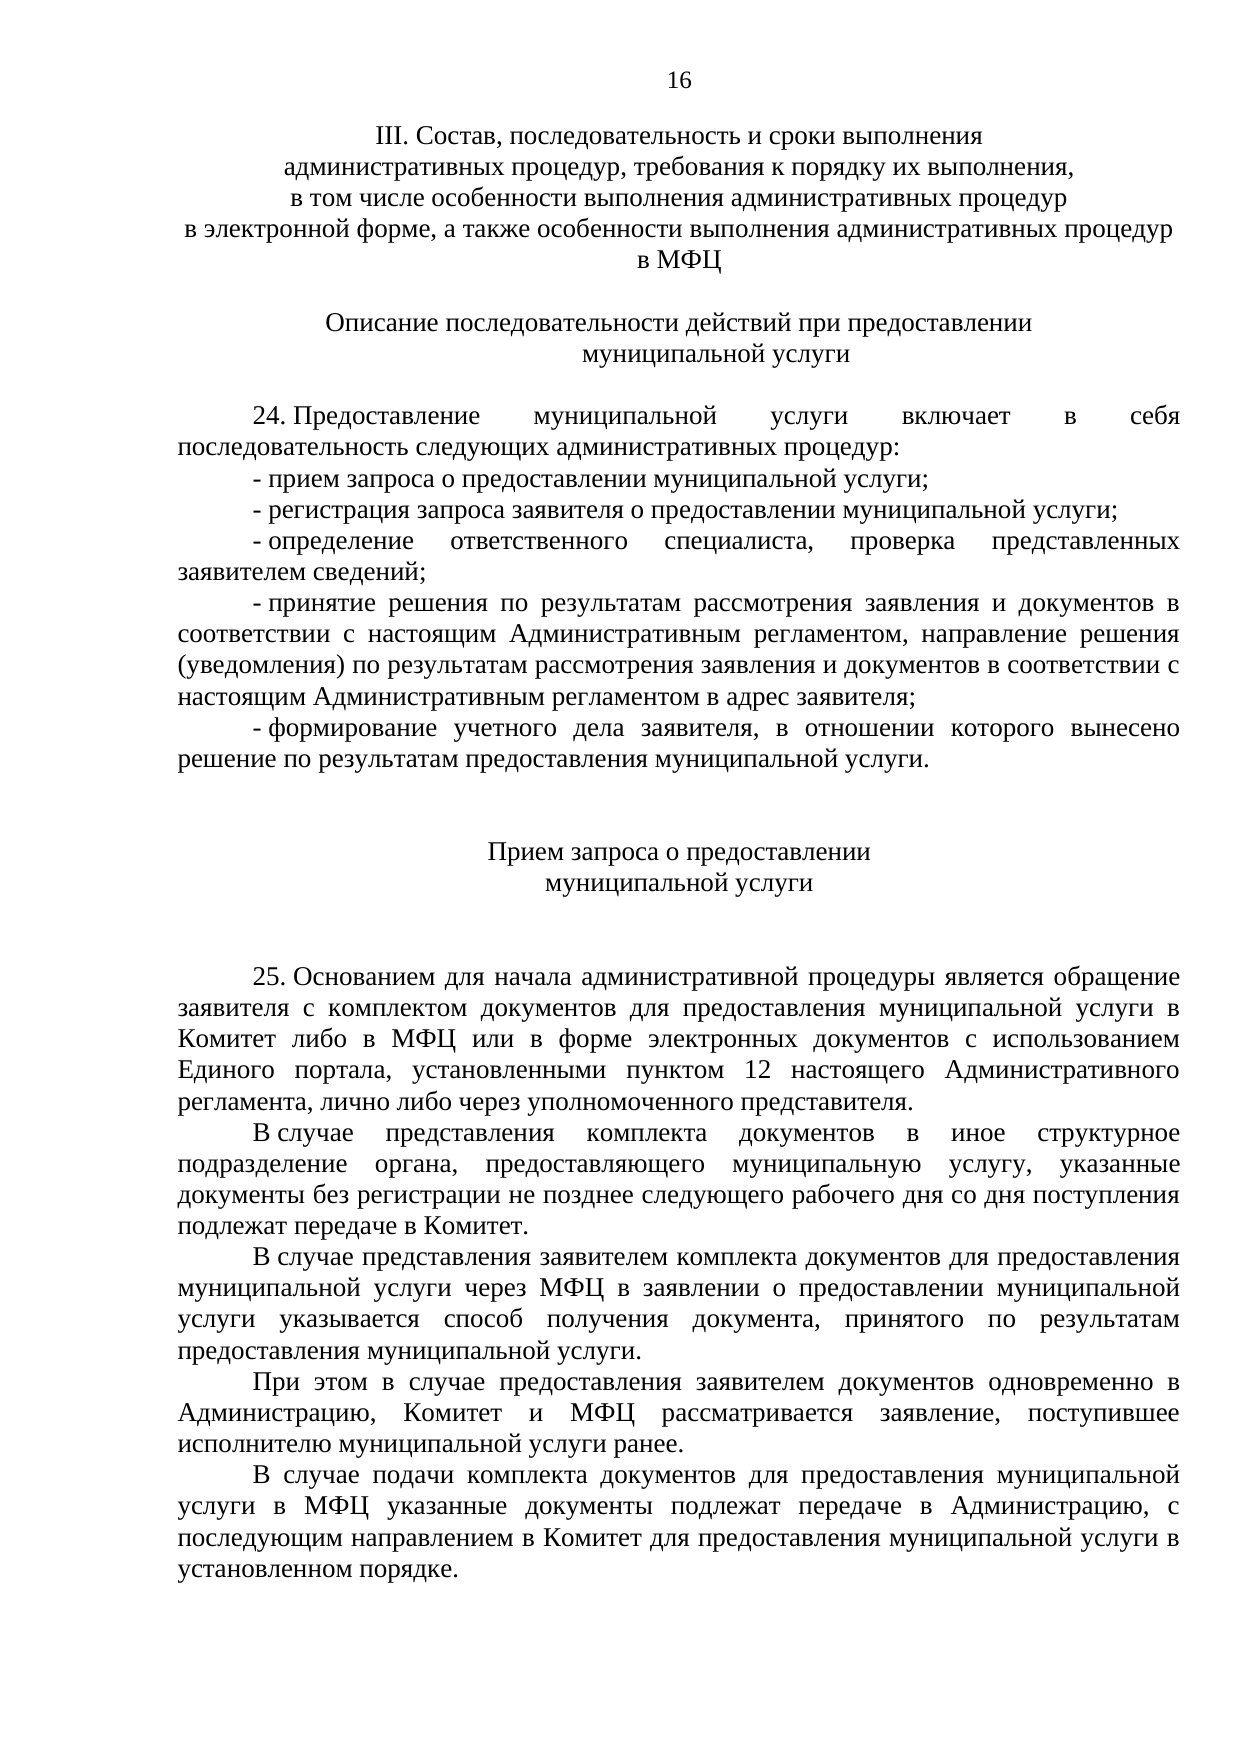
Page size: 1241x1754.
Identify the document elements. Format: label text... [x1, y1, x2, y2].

text При этом в случае предоставления заявителем документов одновременно в Администрацию, Комитет и МФЦ рассматривается заявление, поступившее исполнителю муниципальной услуги ранее. [177, 1365, 1181, 1458]
text муниципальной услуги [177, 867, 1181, 898]
text административных процедур, требования к порядку их выполнения, [177, 150, 1181, 181]
text III. Состав, последовательность и сроки выполнения [177, 119, 1181, 150]
text в электронной форме, а также особенности выполнения административных процедур в МФЦ [177, 212, 1181, 275]
text - формирование учетного дела заявителя, в отношении которого вынесено решение по результатам предоставления муниципальной услуги. [177, 711, 1181, 773]
text В случае представления заявителем комплекта документов для предоставления муниципальной услуги через МФЦ в заявлении о предоставлении муниципальной услуги указывается способ получения документа, принятого по результатам предоставления муниципальной услуги. [177, 1240, 1181, 1365]
text - прием запроса о предоставлении муниципальной услуги; [177, 462, 1181, 493]
text - определение ответственного специалиста, проверка представленных заявителем сведений; [177, 524, 1181, 586]
text муниципальной услуги [177, 337, 1181, 368]
text - регистрация запроса заявителя о предоставлении муниципальной услуги; [177, 493, 1181, 524]
text - принятие решения по результатам рассмотрения заявления и документов в соответствии с настоящим Административным регламентом, направление решения (уведомления) по результатам рассмотрения заявления и документов в соответствии с настоящим Административным регламентом в адрес заявителя; [177, 586, 1181, 711]
text Прием запроса о предоставлении [177, 835, 1181, 867]
text В случае представления комплекта документов в иное структурное подразделение органа, предоставляющего муниципальную услугу, указанные документы без регистрации не позднее следующего рабочего дня со дня поступления подлежат передаче в Комитет. [177, 1116, 1181, 1240]
text 25. Основанием для начала административной процедуры является обращение заявителя с комплектом документов для предоставления муниципальной услуги в Комитет либо в МФЦ или в форме электронных документов с использованием Единого портала, установленными пунктом 12 настоящего Административного регламента, лично либо через уполномоченного представителя. [177, 960, 1181, 1116]
text в том числе особенности выполнения административных процедур [177, 181, 1181, 212]
text 24. Предоставление муниципальной услуги включает в себя последовательность следующих административных процедур: [177, 399, 1181, 462]
text В случае подачи комплекта документов для предоставления муниципальной услуги в МФЦ указанные документы подлежат передаче в Администрацию, с последующим направлением в Комитет для предоставления муниципальной услуги в установленном порядке. [177, 1458, 1181, 1583]
text Описание последовательности действий при предоставлении [177, 306, 1181, 337]
